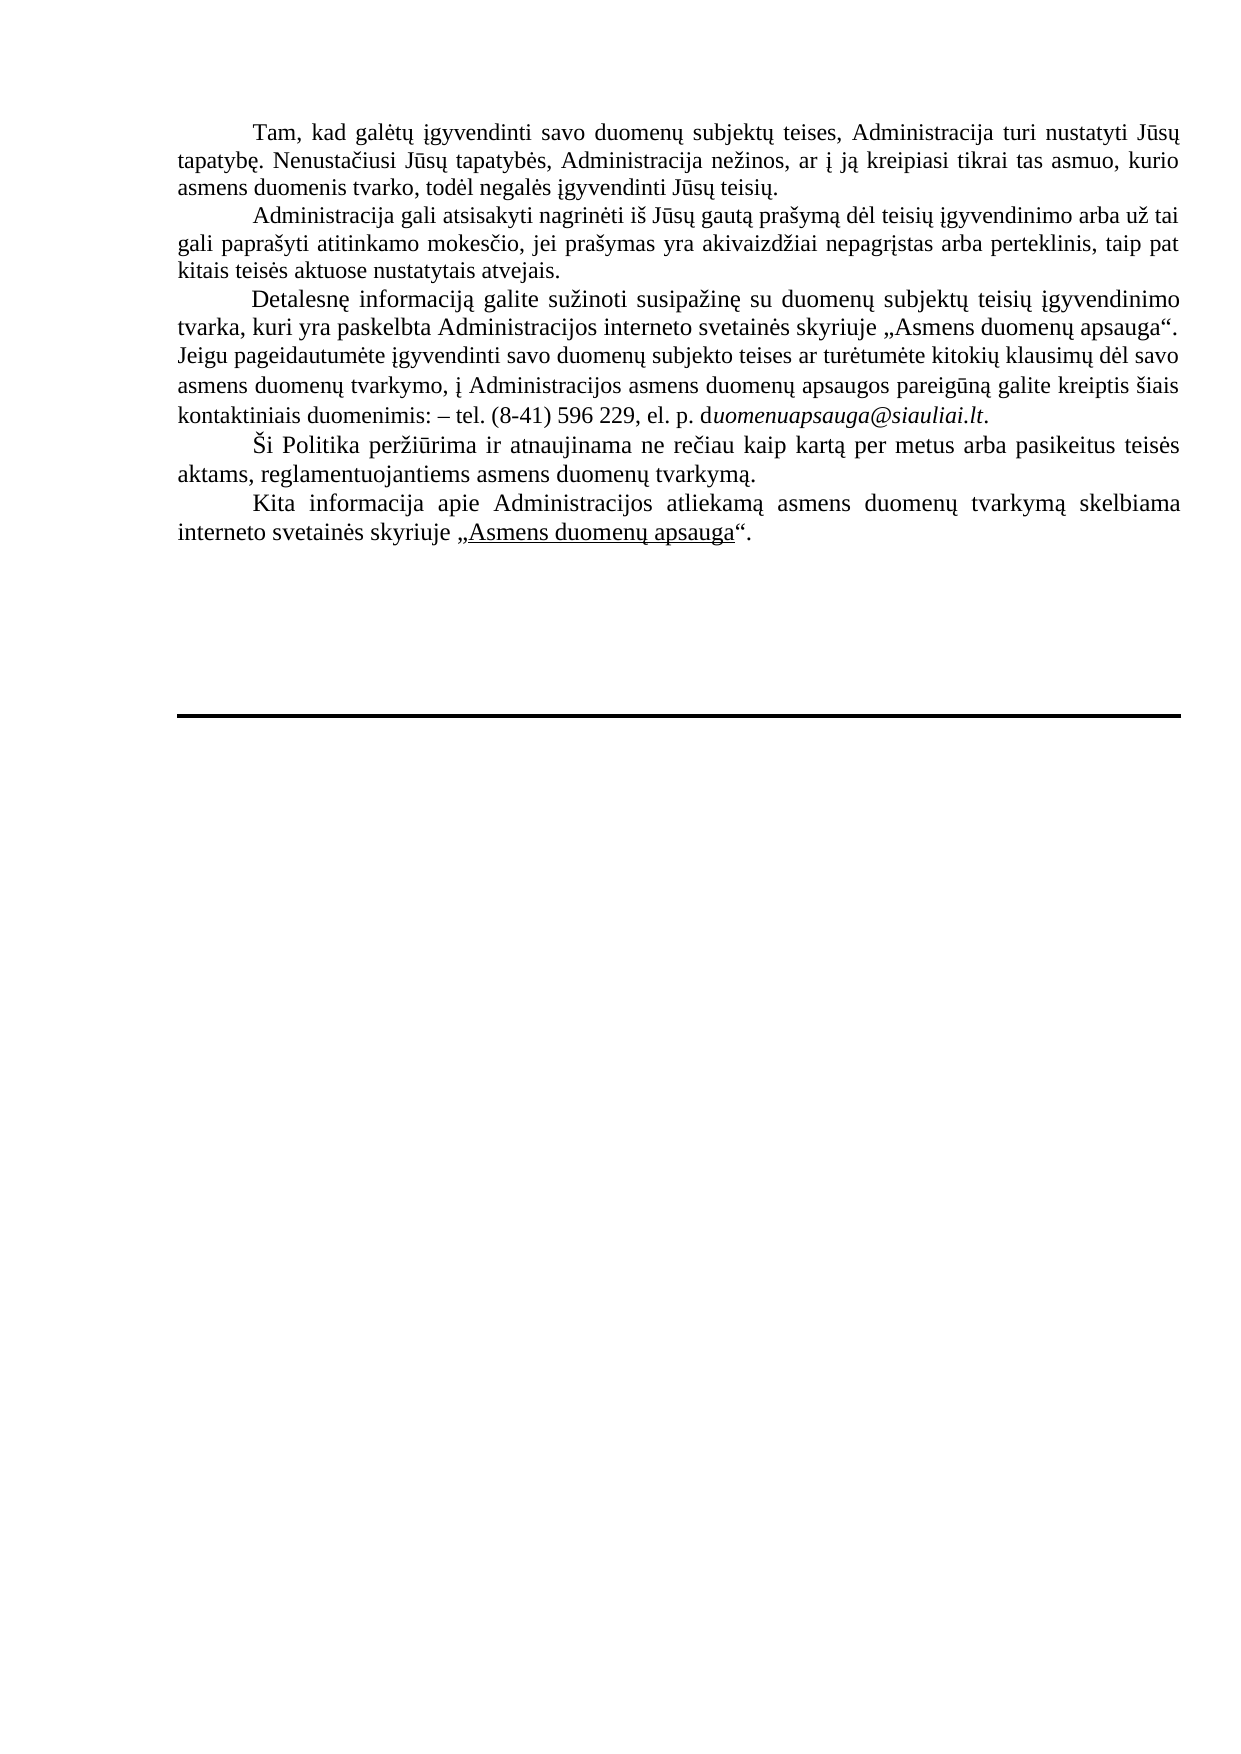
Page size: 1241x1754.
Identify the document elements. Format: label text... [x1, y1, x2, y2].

text Tam, kad galėtų įgyvendinti savo duomenų subjektų teises, Administracija turi nustatyti Jūsų tapatybę. Nenustačiusi Jūsų tapatybės, Administracija nežinos, ar į ją kreipiasi tikrai tas asmuo, kurio asmens duomenis tvarko, todėl negalės įgyvendinti Jūsų teisių. [177, 118, 1181, 201]
text Detalesnę informaciją galite sužinoti susipažinę su duomenų subjektų teisių įgyvendinimo tvarka, kuri yra paskelbta Administracijos interneto svetainės skyriuje „Asmens duomenų apsauga“. [177, 284, 1181, 341]
text Jeigu pageidautumėte įgyvendinti savo duomenų subjekto teises ar turėtumėte kitokių klausimų dėl savo asmens duomenų tvarkymo, į Administracijos asmens duomenų apsaugos pareigūną galite kreiptis šiais kontaktiniais duomenimis: – tel. (8-41) 596 229, el. p. duomenuapsauga@siauliai.lt. [177, 341, 1181, 428]
text Kita informacija apie Administracijos atliekamą asmens duomenų tvarkymą skelbiama interneto svetainės skyriuje „Asmens duomenų apsauga“. [177, 488, 1181, 546]
text Administracija gali atsisakyti nagrinėti iš Jūsų gautą prašymą dėl teisių įgyvendinimo arba už tai gali paprašyti atitinkamo mokesčio, jei prašymas yra akivaizdžiai nepagrįstas arba perteklinis, taip pat kitais teisės aktuose nustatytais atvejais. [177, 201, 1181, 284]
text Ši Politika peržiūrima ir atnaujinama ne rečiau kaip kartą per metus arba pasikeitus teisės aktams, reglamentuojantiems asmens duomenų tvarkymą. [177, 431, 1181, 488]
